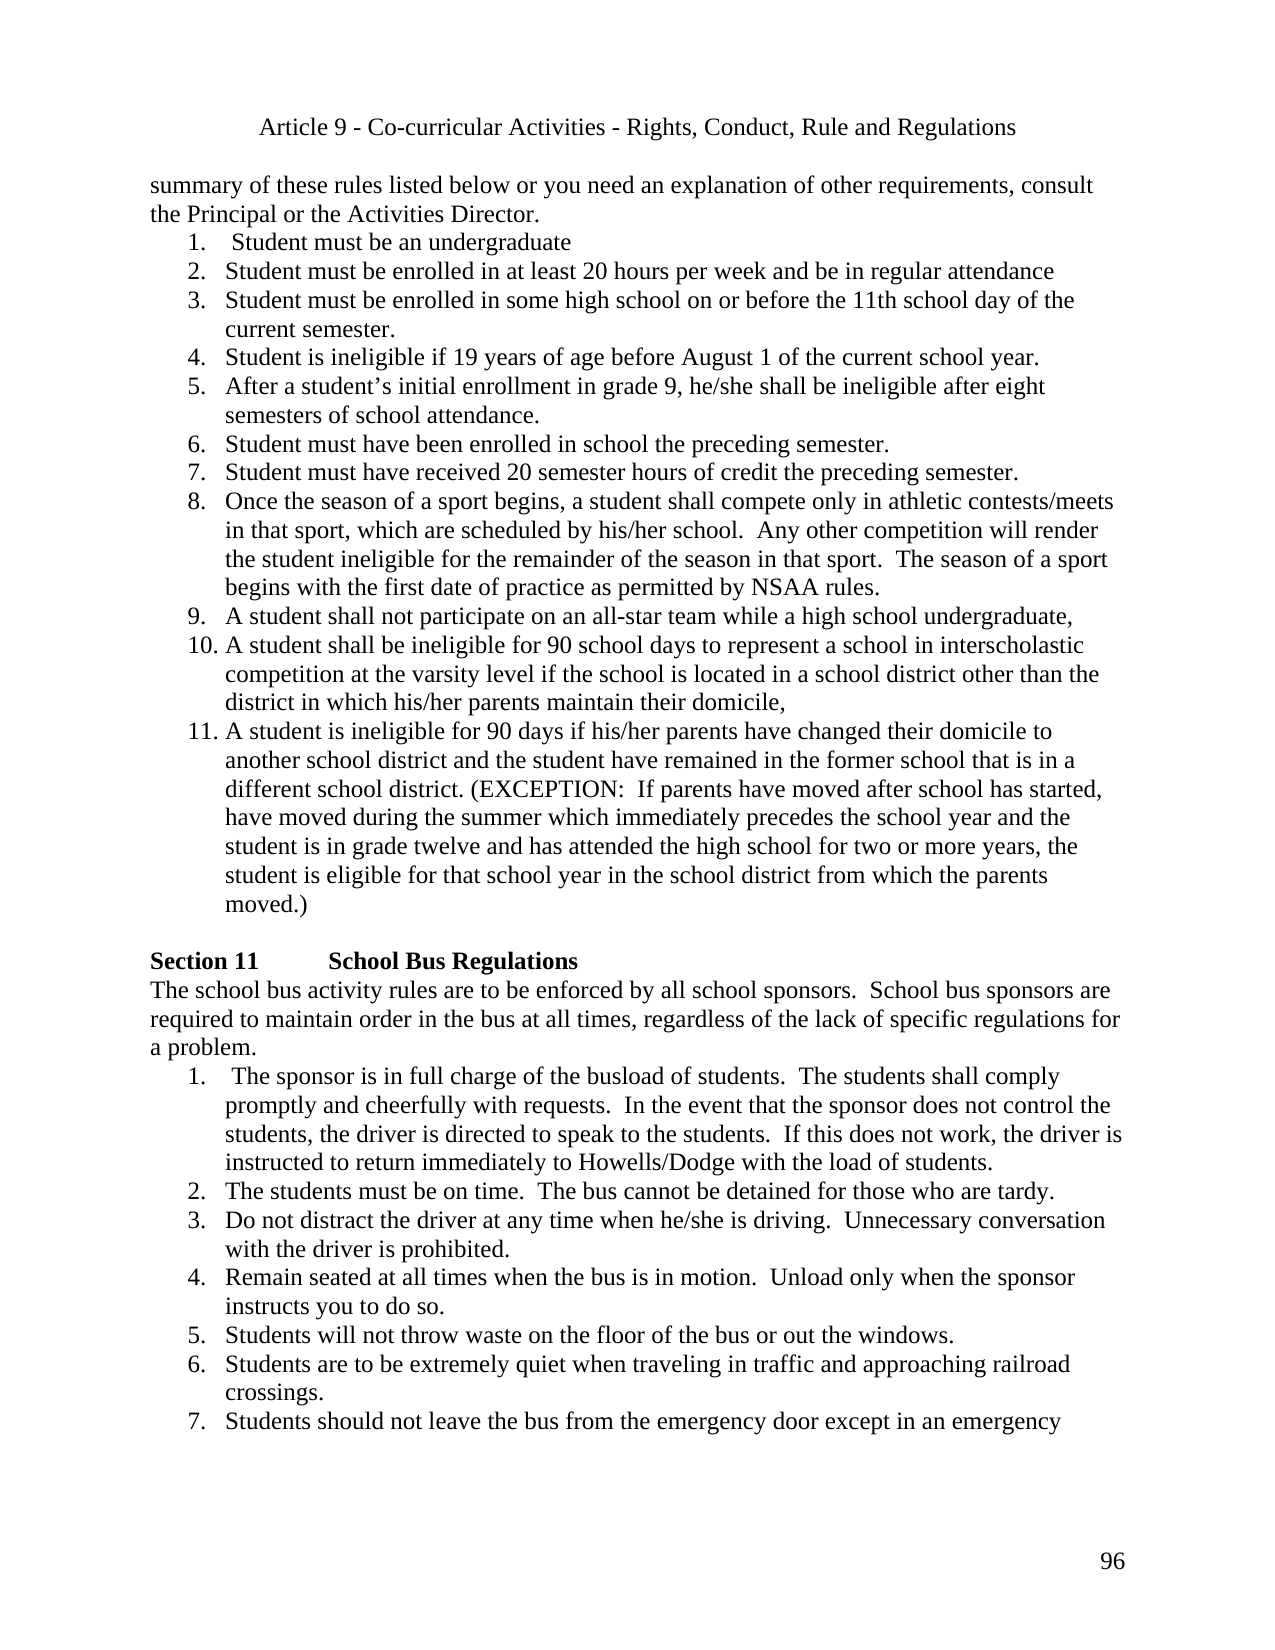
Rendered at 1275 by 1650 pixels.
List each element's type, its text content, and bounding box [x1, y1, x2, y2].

list Remain seated at all times when the bus is in motion. Unload only when the sponsor instructs you to do so. [187, 1262, 1125, 1320]
list A student shall be ineligible for 90 school days to represent a school in interscholastic competition at the varsity level if the school is located in a school district other than the district in which his/her parents maintain their domicile, [187, 630, 1125, 716]
list Do not distract the driver at any time when he/she is driving. Unnecessary conversation with the driver is prohibited. [187, 1205, 1125, 1262]
list Students will not throw waste on the floor of the bus or out the windows. [187, 1320, 1125, 1349]
list Once the season of a sport begins, a student shall compete only in athletic contests/meets in that sport, which are scheduled by his/her school. Any other competition will render the student ineligible for the remainder of the season in that sport. The season of a sport begins with the first date of practice as permitted by NSAA rules. [187, 486, 1125, 601]
list Students are to be extremely quiet when traveling in traffic and approaching railroad crossings. [187, 1349, 1125, 1406]
list Student is ineligible if 19 years of age before August 1 of the current school year. [187, 342, 1125, 371]
list After a student’s initial enrollment in grade 9, he/she shall be ineligible after eight semesters of school attendance. [187, 371, 1125, 429]
list Student must have received 20 semester hours of credit the preceding semester. [187, 457, 1125, 486]
text summary of these rules listed below or you need an explanation of other requirements, consult the Principal or the Activities Director. [150, 170, 1125, 227]
list Student must be enrolled in at least 20 hours per week and be in regular attendance [187, 256, 1125, 285]
list Students should not leave the bus from the emergency door except in an emergency [187, 1406, 1125, 1435]
list Student must have been enrolled in school the preceding semester. [187, 429, 1125, 457]
list A student shall not participate on an all-star team while a high school undergraduate, [187, 601, 1125, 630]
list The sponsor is in full charge of the busload of students. The students shall comply promptly and cheerfully with requests. In the event that the sponsor does not control the students, the driver is directed to speak to the students. If this does not work, the driver is instructed to return immediately to Howells/Dodge with the load of students. [187, 1061, 1125, 1176]
list The students must be on time. The bus cannot be detained for those who are tardy. [187, 1176, 1125, 1205]
list Student must be an undergraduate [187, 227, 1125, 256]
subtitle Section 11 School Bus Regulations [150, 946, 1125, 975]
title Article 9 - Co-curricular Activities - Rights, Conduct, Rule and Regulations [150, 112, 1125, 141]
list Student must be enrolled in some high school on or before the 11th school day of the current semester. [187, 285, 1125, 342]
list A student is ineligible for 90 days if his/her parents have changed their domicile to another school district and the student have remained in the former school that is in a different school district. (EXCEPTION: If parents have moved after school has started, have moved during the summer which immediately precedes the school year and the student is in grade twelve and has attended the high school for two or more years, the student is eligible for that school year in the school district from which the parents moved.) [187, 716, 1125, 917]
text The school bus activity rules are to be enforced by all school sponsors. School bus sponsors are required to maintain order in the bus at all times, regardless of the lack of specific regulations for a problem. [150, 975, 1125, 1061]
